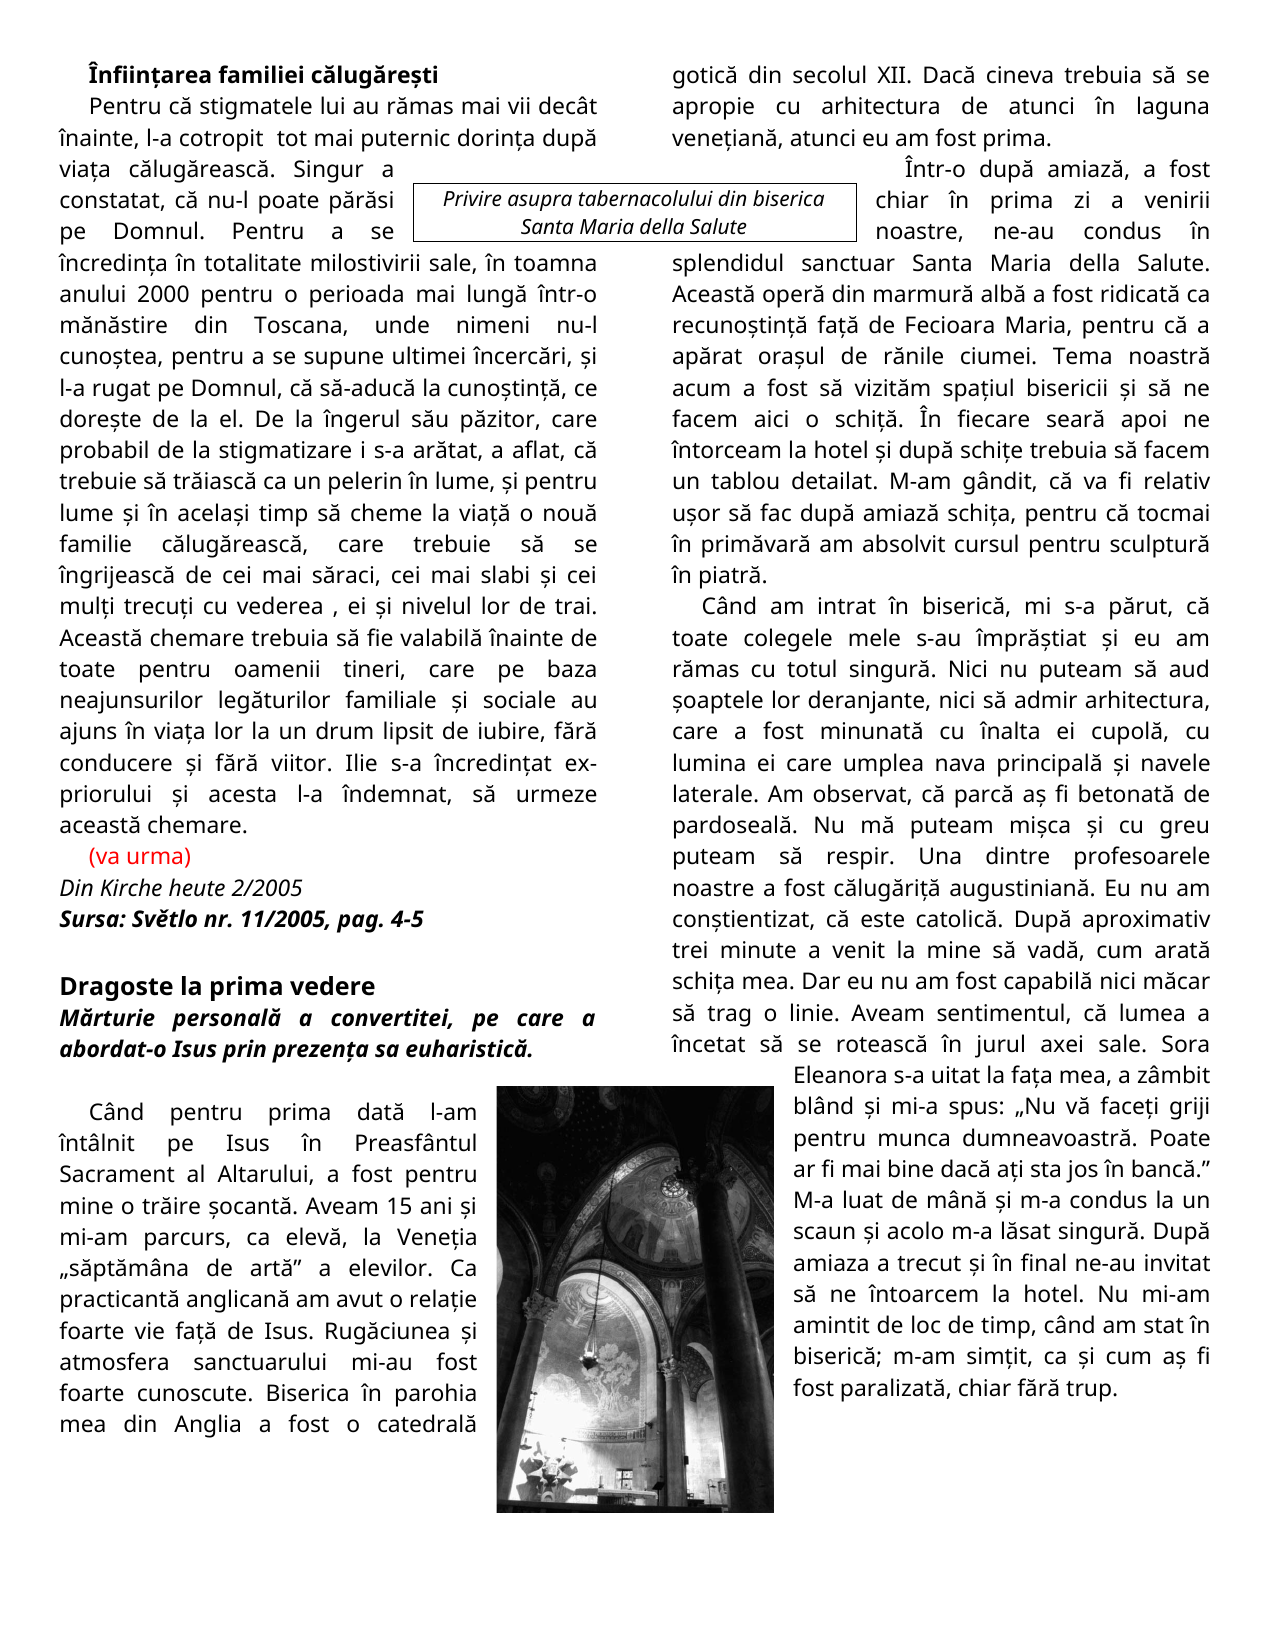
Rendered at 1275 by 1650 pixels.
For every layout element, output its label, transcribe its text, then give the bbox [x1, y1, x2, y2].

text Înființarea familiei călugărești [59, 59, 598, 90]
text (va urma) [59, 840, 598, 872]
text Când am intrat în biserică, mi s-a părut, că toate colegele mele s-au împrăștiat și eu am rămas cu totul singură. Nici nu puteam să aud șoaptele lor deranjante, nici să admir arhitectura, care a fost minunată cu înalta ei cupolă, cu lumina ei care umplea nava principală și navele laterale. Am observat, că parcă aș fi betonată de pardoseală. Nu mă puteam mișca și cu greu puteam să respir. Una dintre profesoarele noastre a fost călugăriță augustiniană. Eu nu am conștientizat, că este catolică. După aproximativ trei minute a venit la mine să vadă, cum arată schița mea. Dar eu nu am fost capabilă nici măcar să trag o linie. Aveam sentimentul, că lumea a încetat să se rotească în jurul axei sale. Sora Eleanora s-a uitat la fața mea, a zâmbit blând și mi-a spus: „Nu vă faceți griji pentru munca dumneavoastră. Poate ar fi mai bine dacă ați sta jos în bancă.” M-a luat de mână și m-a condus la un scaun și acolo m-a lăsat singură. După amiaza a trecut și în final ne-au invitat să ne întoarcem la hotel. Nu mi-am amintit de loc de timp, când am stat în biserică; m-am simțit, ca și cum aș fi fost paralizată, chiar fără trup. [672, 590, 1211, 1403]
text Dragoste la prima vedere [59, 968, 598, 1002]
text Într-o după amiază, a fost chiar în prima zi a venirii noastre, ne-au condus în splendidul sanctuar Santa Maria della Salute. Această operă din marmură albă a fost ridicată ca recunoștință față de Fecioara Maria, pentru că a apărat orașul de rănile ciumei. Tema noastră acum a fost să vizităm spațiul bisericii și să ne facem aici o schiță. În fiecare seară apoi ne întorceam la hotel și după schițe trebuia să facem un tablou detailat. M-am gândit, că va fi relativ ușor să fac după amiază schița, pentru că tocmai în primăvară am absolvit cursul pentru sculptură în piatră. [672, 153, 1211, 590]
text Când pentru prima dată l-am întâlnit pe Isus în Preasfântul Sacrament al Altarului, a fost pentru mine o trăire șocantă. Aveam 15 ani și mi-am parcurs, ca elevă, la Veneția „săptămâna de artă” a elevilor. Ca practicantă anglicană am avut o relație foarte vie față de Isus. Rugăciunea și atmosfera sanctuarului mi-au fost foarte cunoscute. Biserica în parohia mea din Anglia a fost o catedrală gotică din secolul XII. Dacă cineva trebuia să se apropie cu arhitectura de atunci în laguna venețiană, atunci eu am fost prima. [59, 1096, 496, 1440]
text Din Kirche heute 2/2005 [59, 872, 598, 903]
text Când pentru prima dată l-am întâlnit pe Isus în Preasfântul Sacrament al Altarului, a fost pentru mine o trăire șocantă. Aveam 15 ani și mi-am parcurs, ca elevă, la Veneția „săptămâna de artă” a elevilor. Ca practicantă anglicană am avut o relație foarte vie față de Isus. Rugăciunea și atmosfera sanctuarului mi-au fost foarte cunoscute. Biserica în parohia mea din Anglia a fost o catedrală gotică din secolul XII. Dacă cineva trebuia să se apropie cu arhitectura de atunci în laguna venețiană, atunci eu am fost prima. [672, 59, 1211, 153]
text Sursa: Světlo nr. 11/2005, pag. 4-5 [59, 903, 598, 934]
table_header Privire asupra tabernacolului din biserica Santa Maria della Salute [414, 184, 856, 241]
text Mărturie personală a convertitei, pe care a abordat-o Isus prin prezența sa euharistică. [59, 1002, 598, 1065]
text Pentru că stigmatele lui au rămas mai vii decât înainte, l-a cotropit tot mai puternic dorința după viața călugărească. Singur a constatat, că nu-l poate părăsi pe Domnul. Pentru a se încredința în totalitate milostivirii sale, în toamna anului 2000 pentru o perioada mai lungă într-o mănăstire din Toscana, unde nimeni nu-l cunoștea, pentru a se supune ultimei încercări, și l-a rugat pe Domnul, că să-aducă la cunoștință, ce dorește de la el. De la îngerul său păzitor, care probabil de la stigmatizare i s-a arătat, a aflat, că trebuie să trăiască ca un pelerin în lume, și pentru lume și în același timp să cheme la viață o nouă familie călugărească, care trebuie să se îngrijească de cei mai săraci, cei mai slabi și cei mulți trecuți cu vederea , ei și nivelul lor de trai. Această chemare trebuia să fie valabilă înainte de toate pentru oamenii tineri, care pe baza neajunsurilor legăturilor familiale și sociale au ajuns în viața lor la un drum lipsit de iubire, fără conducere și fără viitor. Ilie s-a încredințat ex-priorului și acesta l-a îndemnat, să urmeze această chemare. [59, 90, 598, 840]
